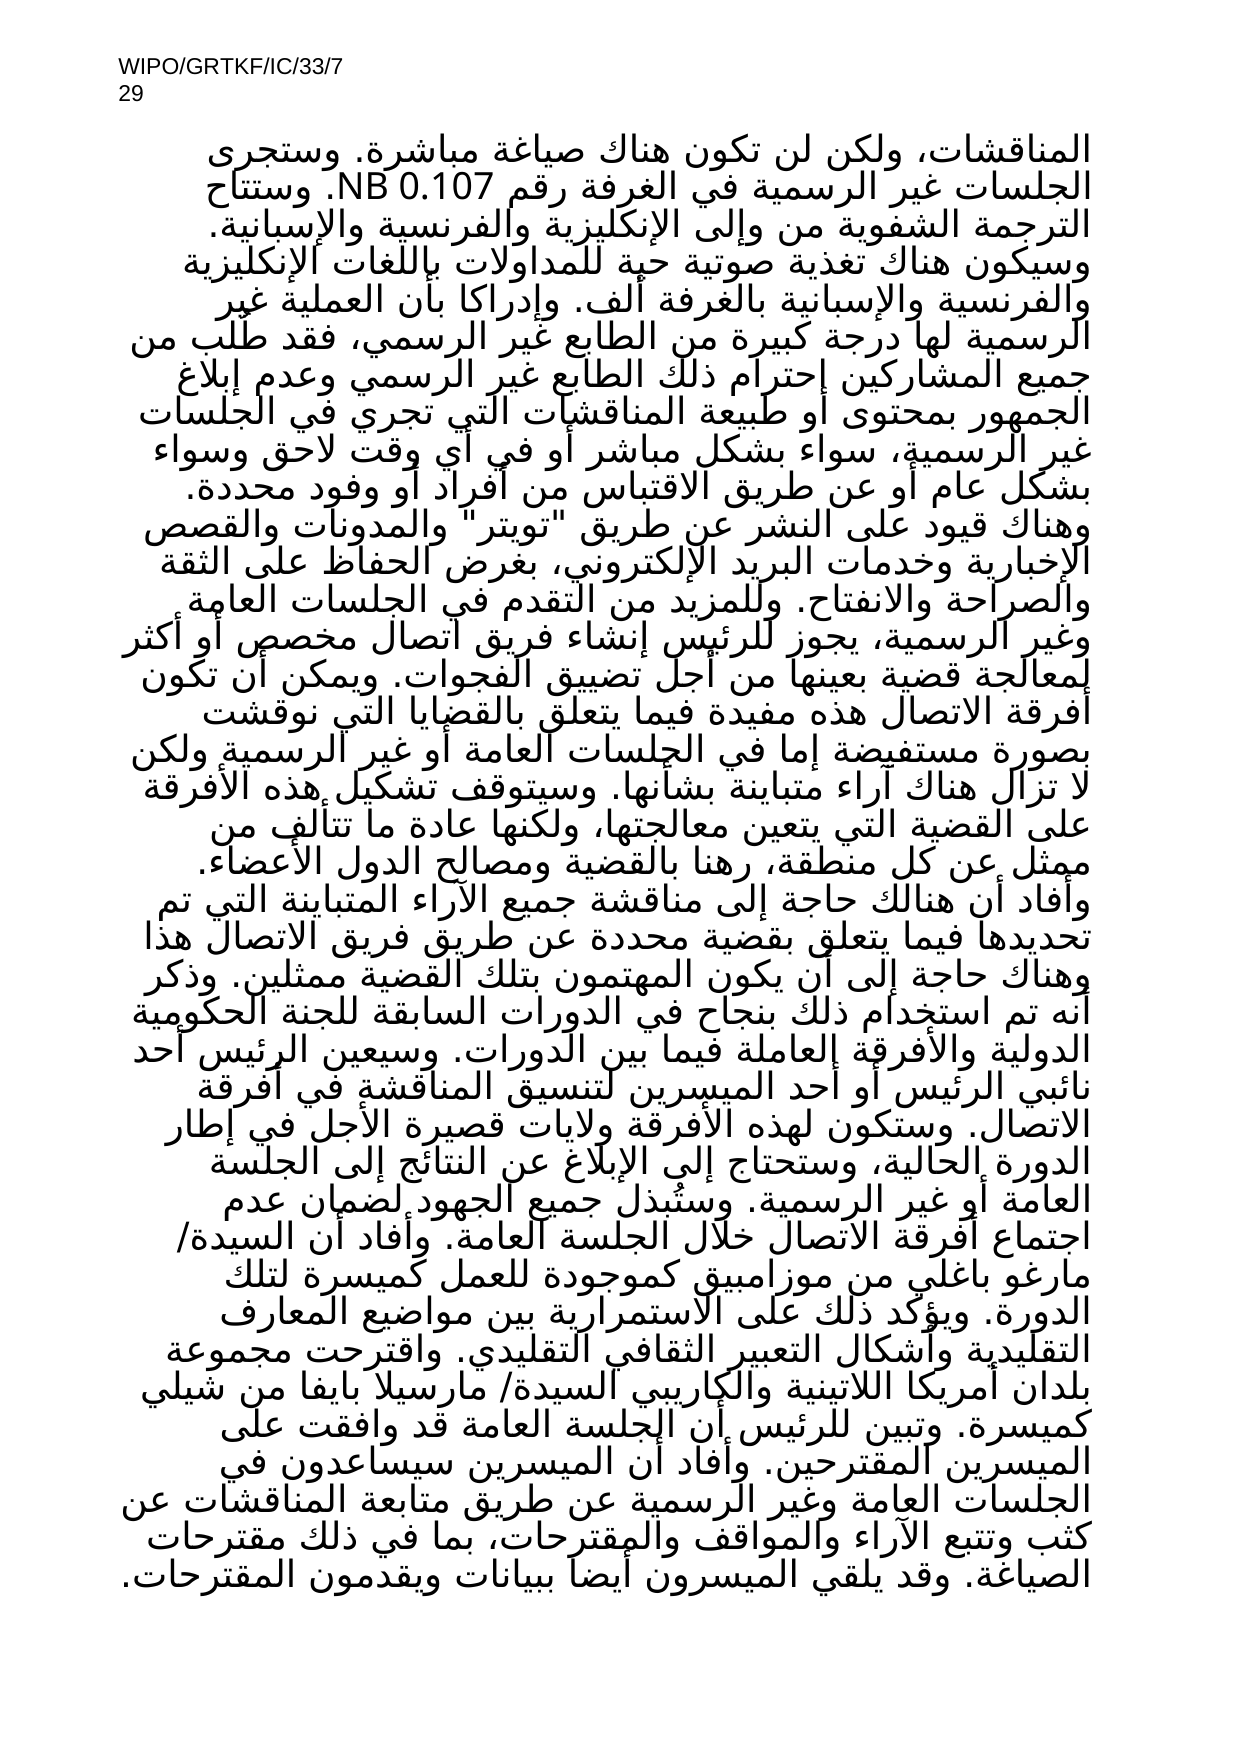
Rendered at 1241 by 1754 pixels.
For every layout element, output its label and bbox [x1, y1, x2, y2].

text [118, 132, 1092, 1595]
